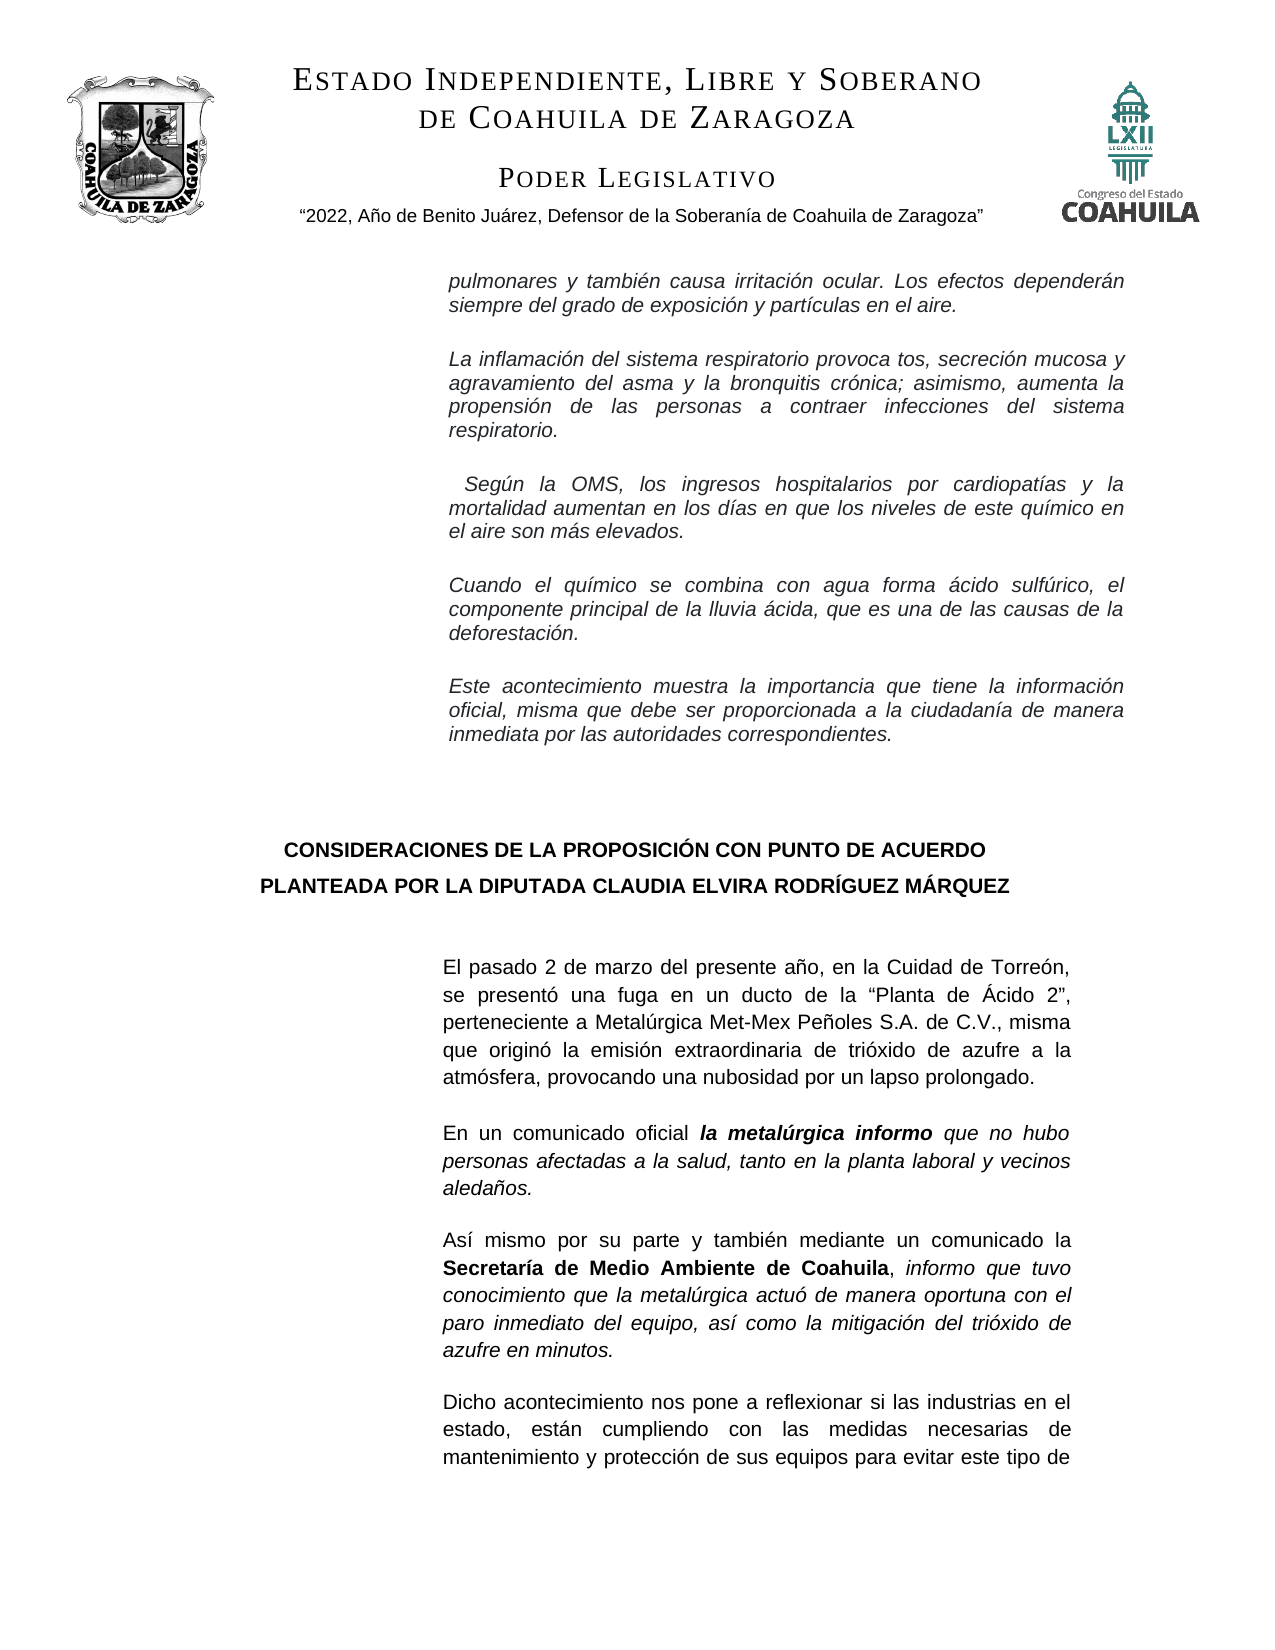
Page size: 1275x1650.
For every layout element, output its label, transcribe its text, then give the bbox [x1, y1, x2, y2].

text El pasado 2 de marzo del presente año, en la Cuidad de Torreón, se presentó una fuga en un ducto de la “Planta de Ácido 2”, perteneciente a Metalúrgica Met-Mex Peñoles S.A. de C.V., misma que originó la emisión extraordinaria de trióxido de azufre a la atmósfera, provocando una nubosidad por un lapso prolongado. [443, 955, 1072, 1089]
text Este acontecimiento muestra la importancia que tiene la información oficial, misma que debe ser proporcionada a la ciudadanía de manera inmediata por las autoridades correspondientes. [449, 673, 1127, 745]
text La inflamación del sistema respiratorio provoca tos, secreción mucosa y agravamiento del asma y la bronquitis crónica; asimismo, aumenta la propensión de las personas a contraer infecciones del sistema respiratorio. [449, 346, 1127, 442]
text En un comunicado oficial la metalúrgica informo que no hubo personas afectadas a la salud, tanto en la planta laboral y vecinos aledaños. [443, 1121, 1071, 1200]
picture [66, 76, 215, 223]
text Así mismo por su parte y también mediante un comunicado la Secretaría de Medio Ambiente de Coahuila, informo que tuvo conocimiento que la metalúrgica actuó de manera oportuna con el paro inmediato del equipo, así como la mitigación del trióxido de azufre en minutos. [443, 1228, 1072, 1362]
text PLANTEADA POR LA DIPUTADA CLAUDIA ELVIRA RODRÍGUEZ MÁRQUEZ [148, 874, 1122, 898]
picture [1052, 66, 1212, 234]
text Cuando el químico se combina con agua forma ácido sulfúrico, el componente principal de la lluvia ácida, que es una de las causas de la deforestación. [449, 572, 1127, 644]
text CONSIDERACIONES DE LA PROPOSICIÓN CON PUNTO DE ACUERDO [148, 838, 1122, 862]
text Según la OMS, los ingresos hospitalarios por cardiopatías y la mortalidad aumentan en los días en que los niveles de este químico en el aire son más elevados. [449, 471, 1127, 543]
